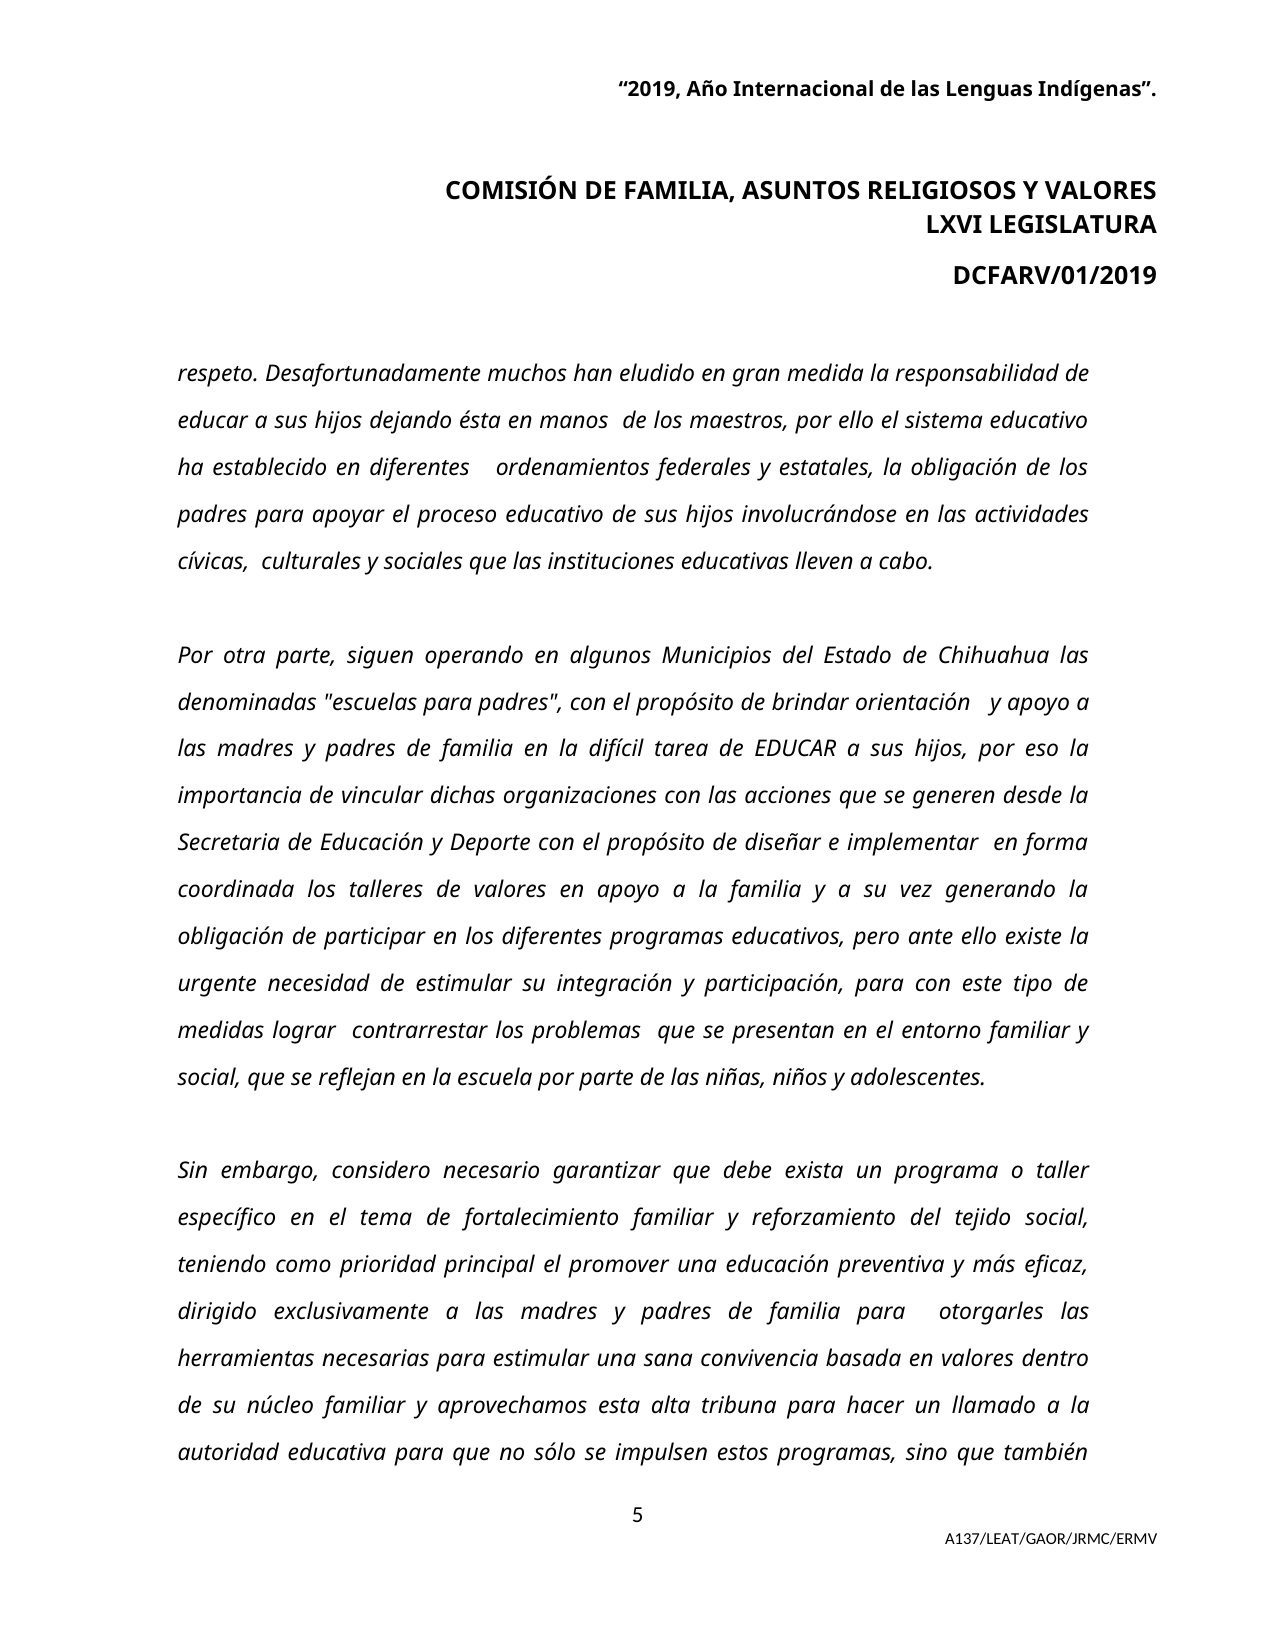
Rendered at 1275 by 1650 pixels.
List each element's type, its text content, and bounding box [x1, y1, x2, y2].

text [177, 1154, 1093, 1467]
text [177, 357, 1093, 576]
text Por otra parte, siguen operando en algunos Municipios del Estado de Chihuahua las denominadas "escuelas para padres", con el propósito de brindar orientación y apoyo a las madres y padres de familia en la difícil tarea de EDUCAR a sus hijos, por eso la importancia de vincular dichas organizaciones con las acciones que se generen desde la Secretaria de Educación y Deporte con el propósito de diseñar e implementar en forma coordinada los talleres de valores en apoyo a la familia y a su vez generando la obligación de participar en los diferentes programas educativos, pero ante ello existe la urgente necesidad de estimular su integración y participación, para con este tipo de medidas lograr contrarrestar los problemas que se presentan en el entorno familiar y social, que se reflejan en la escuela por parte de las niñas, niños y adolescentes. [177, 638, 1093, 1092]
